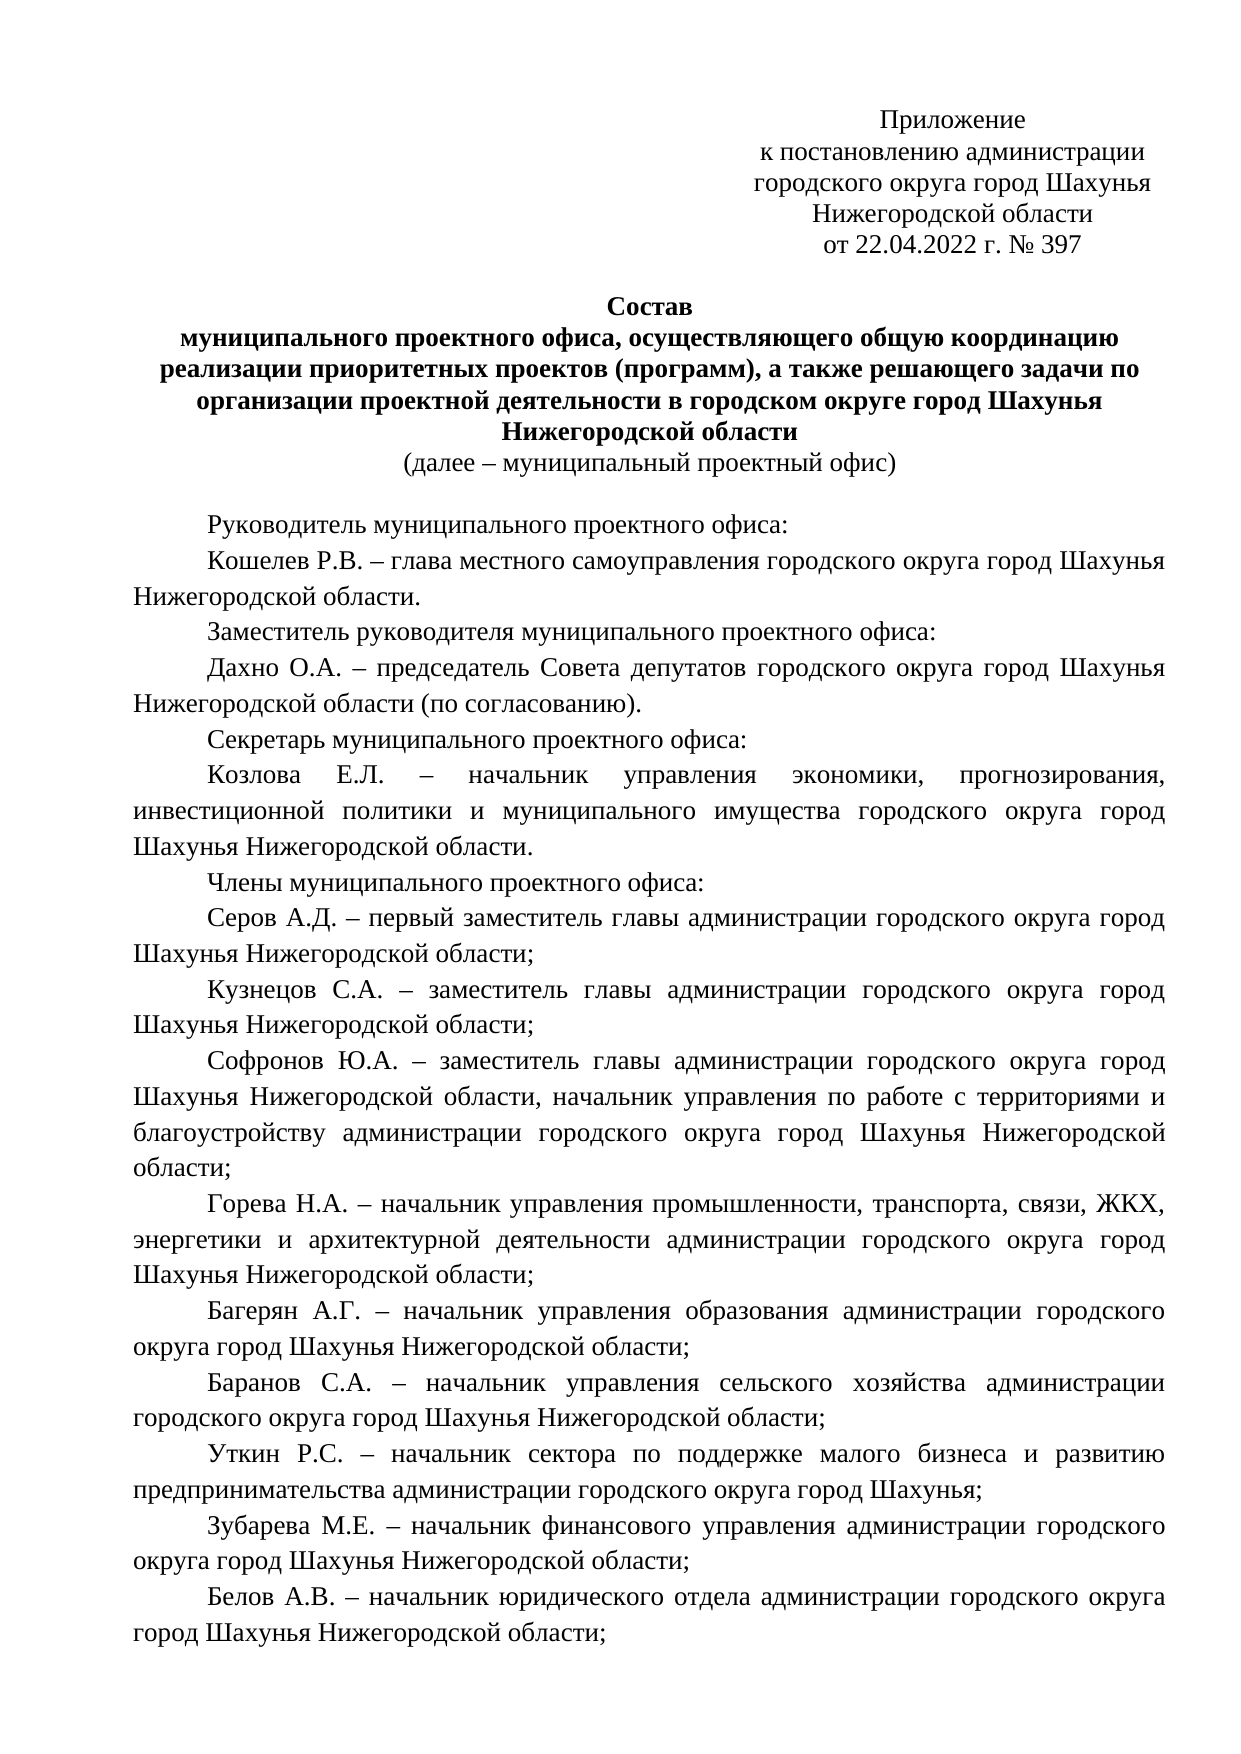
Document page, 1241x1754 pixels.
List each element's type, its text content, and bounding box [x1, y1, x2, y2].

text Заместитель руководителя муниципального проектного офиса: [133, 616, 1167, 647]
text Горева Н.А. – начальник управления промышленности, транспорта, связи, ЖКХ, энергетики и архитектурной деятельности администрации городского округа город Шахунья Нижегородской области; [133, 1187, 1167, 1290]
text к постановлению администрации городского округа город Шахунья Нижегородской области [738, 134, 1167, 228]
text Состав [133, 290, 1167, 321]
text Козлова Е.Л. – начальник управления экономики, прогнозирования, инвестиционной политики и муниципального имущества городского округа город Шахунья Нижегородской области. [133, 758, 1167, 861]
text Приложение [738, 103, 1167, 134]
text Уткин Р.С. – начальник сектора по поддержке малого бизнеса и развитию предпринимательства администрации городского округа город Шахунья; [133, 1437, 1167, 1504]
text Белов А.В. – начальник юридического отдела администрации городского округа город Шахунья Нижегородской области; [133, 1580, 1167, 1647]
text Руководитель муниципального проектного офиса: [133, 508, 1167, 539]
text Багерян А.Г. – начальник управления образования администрации городского округа город Шахунья Нижегородской области; [133, 1294, 1167, 1361]
text Софронов Ю.А. – заместитель главы администрации городского округа город Шахунья Нижегородской области, начальник управления по работе с территориями и благоустройству администрации городского округа город Шахунья Нижегородской области; [133, 1044, 1167, 1183]
text Серов А.Д. – первый заместитель главы администрации городского округа город Шахунья Нижегородской области; [133, 901, 1167, 968]
text Зубарева М.Е. – начальник финансового управления администрации городского округа город Шахунья Нижегородской области; [133, 1509, 1167, 1576]
text Дахно О.А. – председатель Совета депутатов городского округа город Шахунья Нижегородской области (по согласованию). [133, 651, 1167, 718]
text Секретарь муниципального проектного офиса: [133, 723, 1167, 754]
text муниципального проектного офиса, осуществляющего общую координацию реализации приоритетных проектов (программ), а также решающего задачи по организации проектной деятельности в городском округе город Шахунья Нижегородской области [133, 321, 1167, 446]
text Кузнецов С.А. – заместитель главы администрации городского округа город Шахунья Нижегородской области; [133, 973, 1167, 1040]
text Кошелев Р.В. – глава местного самоуправления городского округа город Шахунья Нижегородской области. [133, 544, 1167, 611]
text (далее – муниципальный проектный офис) [133, 446, 1167, 477]
text Члены муниципального проектного офиса: [133, 866, 1167, 897]
text Баранов С.А. – начальник управления сельского хозяйства администрации городского округа город Шахунья Нижегородской области; [133, 1366, 1167, 1433]
text от 22.04.2022 г. № 397 [738, 228, 1167, 259]
